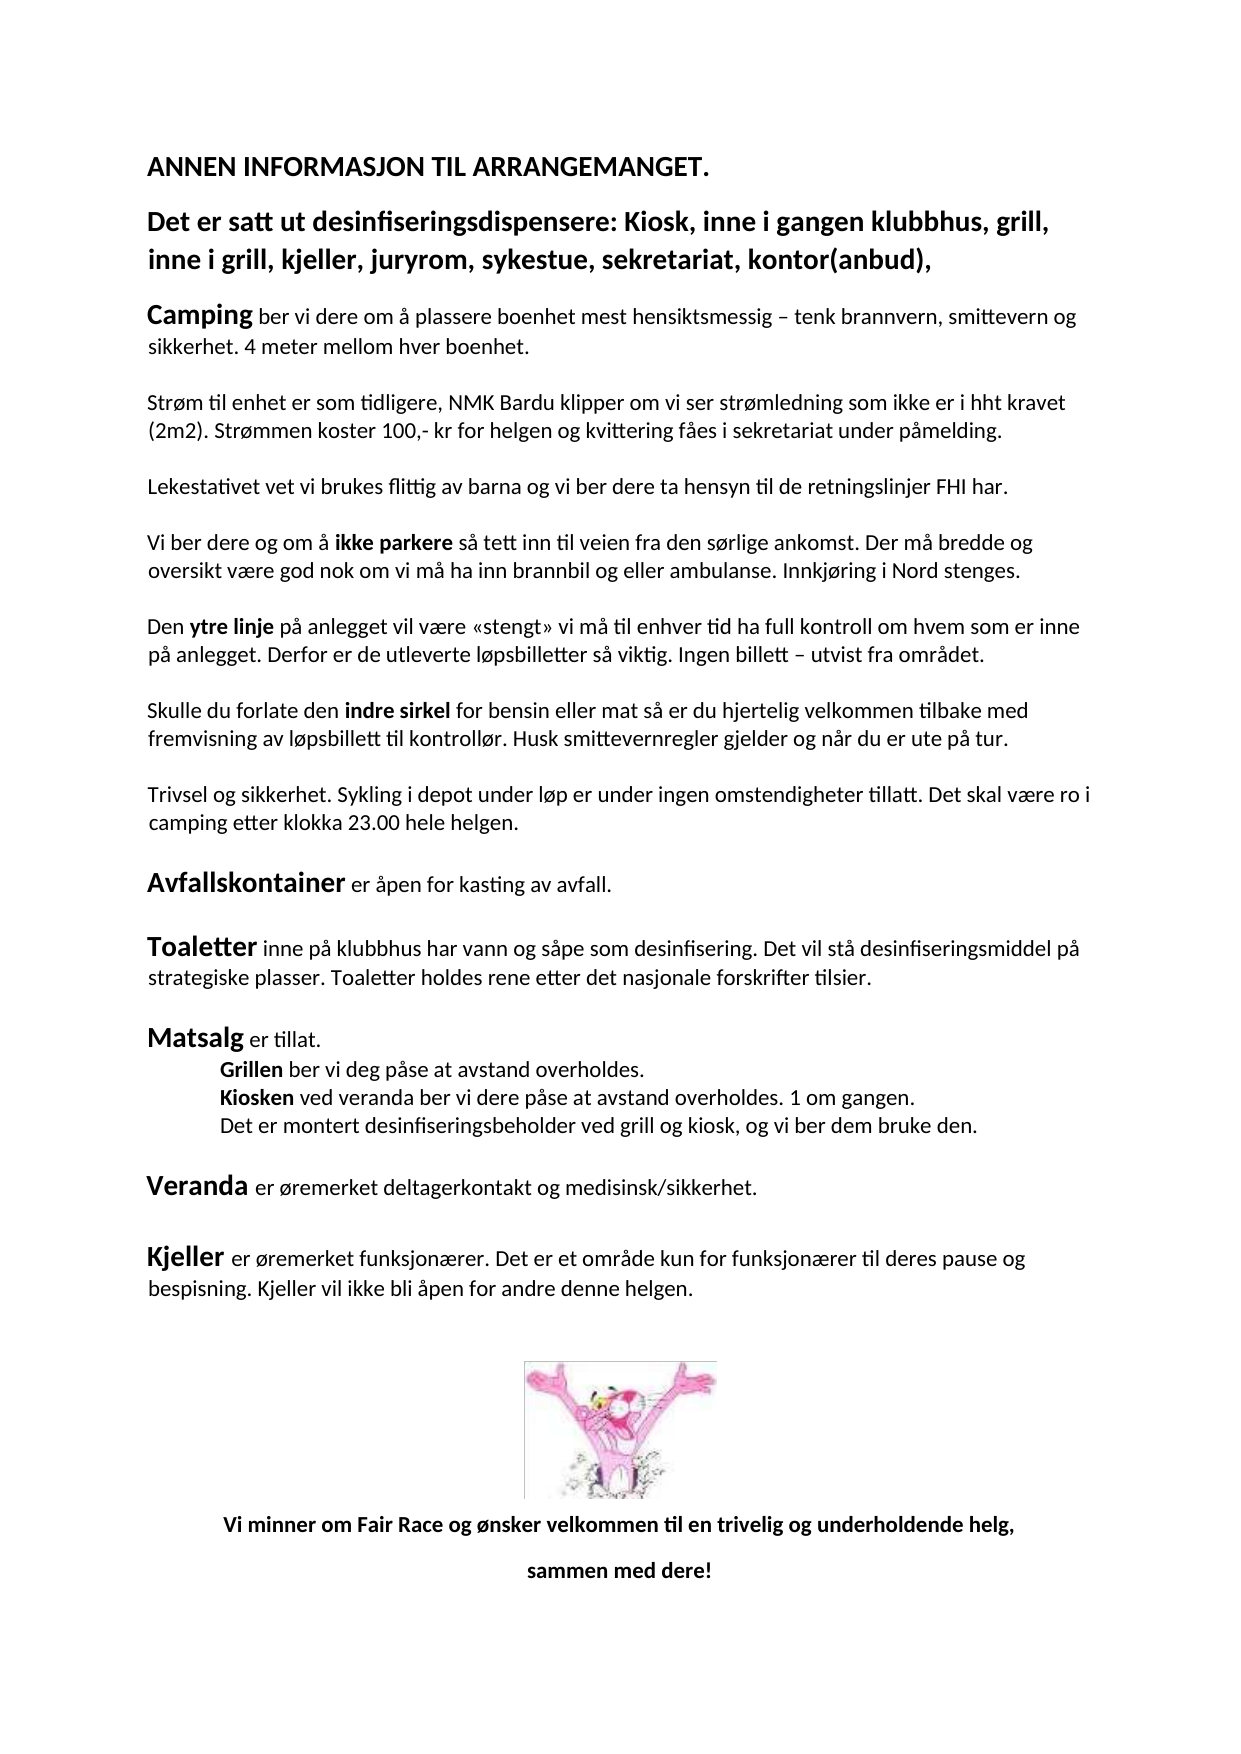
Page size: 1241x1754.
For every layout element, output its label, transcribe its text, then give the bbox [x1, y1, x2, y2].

text Kiosken ved veranda ber vi dere påse at avstand overholdes. 1 om gangen. [148, 1083, 1092, 1111]
text Kjeller er øremerket funksjonærer. Det er et område kun for funksjonærer til deres pause og bespisning. Kjeller vil ikke bli åpen for andre denne helgen. [147, 1238, 1092, 1302]
text Camping ber vi dere om å plassere boenhet mest hensiktsmessig – tenk brannvern, smittevern og sikkerhet. 4 meter mellom hver boenhet. [147, 296, 1092, 360]
text Matsalg er tillat. [147, 1019, 1092, 1055]
text sammen med dere! [147, 1557, 1092, 1585]
text Det er montert desinfiseringsbeholder ved grill og kiosk, og vi ber dem bruke den. [148, 1111, 1092, 1139]
text Vi minner om Fair Race og ønsker velkommen til en trivelig og underholdende helg, [147, 1510, 1092, 1538]
text Trivsel og sikkerhet. Sykling i depot under løp er under ingen omstendigheter tillatt. Det skal være ro i camping etter klokka 23.00 hele helgen. [147, 780, 1092, 836]
text Strøm til enhet er som tidligere, NMK Bardu klipper om vi ser strømledning som ikke er i hht kravet (2m2). Strømmen koster 100,- kr for helgen og kvittering fåes i sekretariat under påmelding. [147, 388, 1092, 444]
text Lekestativet vet vi brukes flittig av barna og vi ber dere ta hensyn til de retningslinjer FHI har. [147, 472, 1092, 500]
text Vi ber dere og om å ikke parkere så tett inn til veien fra den sørlige ankomst. Der må bredde og oversikt være god nok om vi må ha inn brannbil og eller ambulanse. Innkjøring i Nord stenges. [147, 528, 1092, 584]
text Den ytre linje på anlegget vil være «stengt» vi må til enhver tid ha full kontroll om hvem som er inne på anlegget. Derfor er de utleverte løpsbilletter så viktig. Ingen billett – utvist fra området. [147, 612, 1092, 668]
text Toaletter inne på klubbhus har vann og såpe som desinfisering. Det vil stå desinfiseringsmiddel på strategiske plasser. Toaletter holdes rene etter det nasjonale forskrifter tilsier. [147, 928, 1092, 992]
text Veranda er øremerket deltagerkontakt og medisinsk/sikkerhet. [146, 1167, 1092, 1203]
text Avfallskontainer er åpen for kasting av avfall. [147, 864, 1092, 900]
text Grillen ber vi deg påse at avstand overholdes. [148, 1055, 1092, 1083]
text Det er satt ut desinfiseringsdispensere: Kiosk, inne i gangen klubbhus, grill, inne i grill, kjeller, juryrom, sykestue, sekretariat, kontor(anbud), [147, 203, 1092, 277]
text Skulle du forlate den indre sirkel for bensin eller mat så er du hjertelig velkommen tilbake med fremvisning av løpsbillett til kontrollør. Husk smittevernregler gjelder og når du er ute på tur. [147, 696, 1092, 752]
picture [523, 1348, 717, 1499]
text ANNEN INFORMASJON TIL ARRANGEMANGET. [147, 148, 1092, 183]
